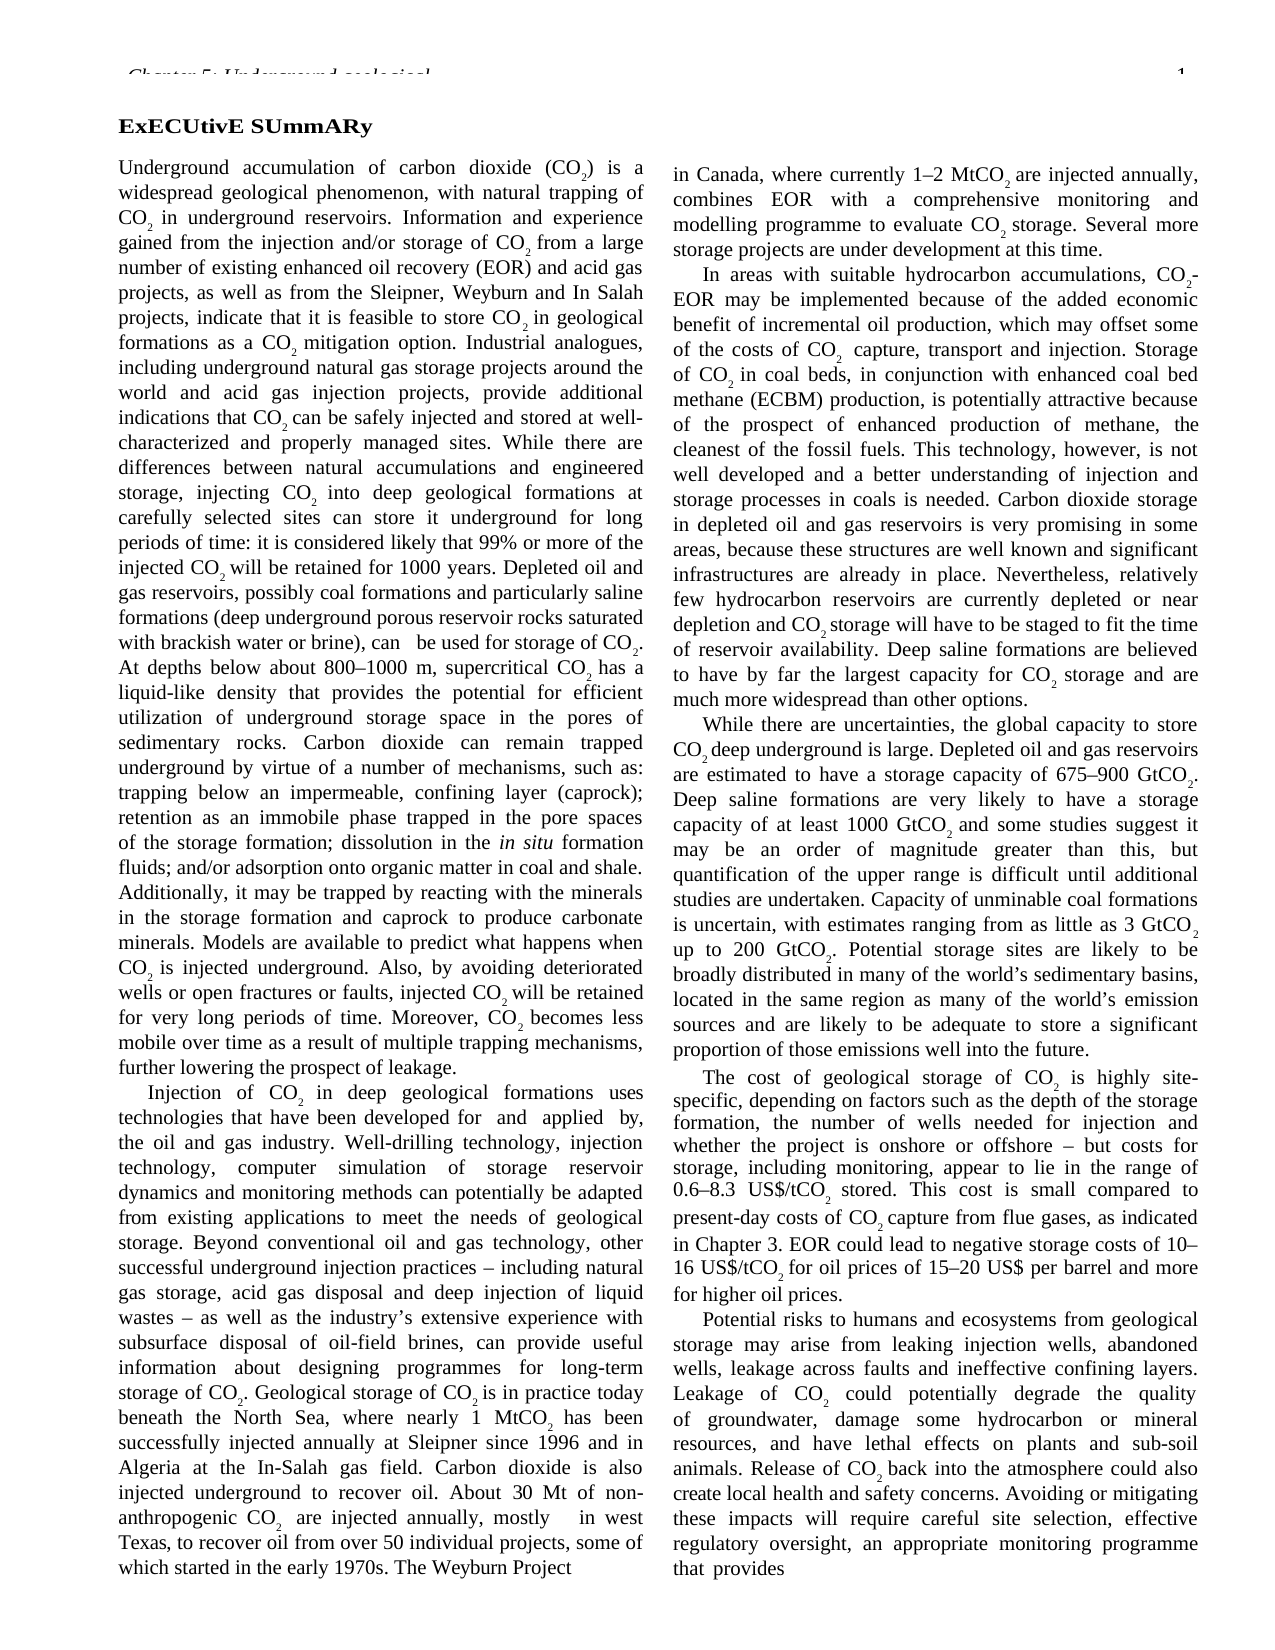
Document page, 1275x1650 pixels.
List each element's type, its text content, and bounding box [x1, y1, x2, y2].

subtitle ExECUtivE SUmmARy [118, 113, 643, 138]
text While there are uncertainties, the global capacity to store CO2 deep underground is large. Depleted oil and gas reservoirs are estimated to have a storage capacity of 675–900 GtCO2. Deep saline formations are very likely to have a storage capacity of at least 1000 GtCO2 and some studies suggest it may be an order of magnitude greater than this, but quantification of the upper range is difficult until additional studies are undertaken. Capacity of unminable coal formations is uncertain, with estimates ranging from as little as 3 GtCO2 up to 200 GtCO2. Potential storage sites are likely to be broadly distributed in many of the world’s sedimentary basins, located in the same region as many of the world’s emission sources and are likely to be adequate to store a significant proportion of those emissions well into the future. [673, 711, 1198, 1061]
text Underground accumulation of carbon dioxide (CO2) is a widespread geological phenomenon, with natural trapping of CO2 in underground reservoirs. Information and experience gained from the injection and/or storage of CO2 from a large number of existing enhanced oil recovery (EOR) and acid gas projects, as well as from the Sleipner, Weyburn and In Salah projects, indicate that it is feasible to store CO2 in geological formations as a CO2 mitigation option. Industrial analogues, including underground natural gas storage projects around the world and acid gas injection projects, provide additional indications that CO2 can be safely injected and stored at well-characterized and properly managed sites. While there are differences between natural accumulations and engineered storage, injecting CO2 into deep geological formations at carefully selected sites can store it underground for long periods of time: it is considered likely that 99% or more of the injected CO2 will be retained for 1000 years. Depleted oil and gas reservoirs, possibly coal formations and particularly saline formations (deep underground porous reservoir rocks saturated with brackish water or brine), can be used for storage of CO2. At depths below about 800–1000 m, supercritical CO2 has a liquid-like density that provides the potential for efficient utilization of underground storage space in the pores of sedimentary rocks. Carbon dioxide can remain trapped underground by virtue of a number of mechanisms, such as: trapping below an impermeable, confining layer (caprock); retention as an immobile phase trapped in the pore spaces of the storage formation; dissolution in the in situ formation fluids; and/or adsorption onto organic matter in coal and shale. Additionally, it may be trapped by reacting with the minerals in the storage formation and caprock to produce carbonate minerals. Models are available to predict what happens when CO2 is injected underground. Also, by avoiding deteriorated wells or open fractures or faults, injected CO2 will be retained for very long periods of time. Moreover, CO2 becomes less mobile over time as a result of multiple trapping mechanisms, further lowering the prospect of leakage. [118, 154, 643, 1079]
text The cost of geological storage of CO2 is highly site-specific, depending on factors such as the depth of the storage formation, the number of wells needed for injection and whether the project is onshore or offshore – but costs for storage, including monitoring, appear to lie in the range of 0.6–8.3 US$/tCO2 stored. This cost is small compared to present-day costs of CO2 capture from flue gases, as indicated in Chapter 3. EOR could lead to negative storage costs of 10–16 US$/tCO2 for oil prices of 15–20 US$ per barrel and more for higher oil prices. [673, 1062, 1199, 1306]
text In areas with suitable hydrocarbon accumulations, CO2- EOR may be implemented because of the added economic benefit of incremental oil production, which may offset some of the costs of CO2 capture, transport and injection. Storage of CO2 in coal beds, in conjunction with enhanced coal bed methane (ECBM) production, is potentially attractive because of the prospect of enhanced production of methane, the cleanest of the fossil fuels. This technology, however, is not well developed and a better understanding of injection and storage processes in coals is needed. Carbon dioxide storage in depleted oil and gas reservoirs is very promising in some areas, because these structures are well known and significant infrastructures are already in place. Nevertheless, relatively few hydrocarbon reservoirs are currently depleted or near depletion and CO2 storage will have to be staged to fit the time of reservoir availability. Deep saline formations are believed to have by far the largest capacity for CO2 storage and are much more widespread than other options. [673, 261, 1199, 711]
text in Canada, where currently 1–2 MtCO2 are injected annually, combines EOR with a comprehensive monitoring and modelling programme to evaluate CO2 storage. Several more storage projects are under development at this time. [673, 161, 1199, 261]
text of groundwater, damage some hydrocarbon or mineral [673, 1411, 1212, 1430]
text Potential risks to humans and ecosystems from geological storage may arise from leaking injection wells, abandoned wells, leakage across faults and ineffective confining layers. Leakage of CO2 could potentially degrade the quality [673, 1307, 1198, 1410]
text resources, and have lethal effects on plants and sub-soil animals. Release of CO2 back into the atmosphere could also create local health and safety concerns. Avoiding or mitigating these impacts will require careful site selection, effective regulatory oversight, an appropriate monitoring programme that provides [673, 1430, 1199, 1580]
text Injection of CO2 in deep geological formations uses technologies that have been developed for and applied by, the oil and gas industry. Well-drilling technology, injection technology, computer simulation of storage reservoir dynamics and monitoring methods can potentially be adapted from existing applications to meet the needs of geological storage. Beyond conventional oil and gas technology, other successful underground injection practices – including natural gas storage, acid gas disposal and deep injection of liquid wastes – as well as the industry’s extensive experience with subsurface disposal of oil-field brines, can provide useful information about designing programmes for long-term storage of CO2. Geological storage of CO2 is in practice today beneath the North Sea, where nearly 1 MtCO2 has been successfully injected annually at Sleipner since 1996 and in Algeria at the In-Salah gas field. Carbon dioxide is also injected underground to recover oil. About 30 Mt of non-anthropogenic CO2 are injected annually, mostly in west Texas, to recover oil from over 50 individual projects, some of which started in the early 1970s. The Weyburn Project [118, 1079, 643, 1579]
